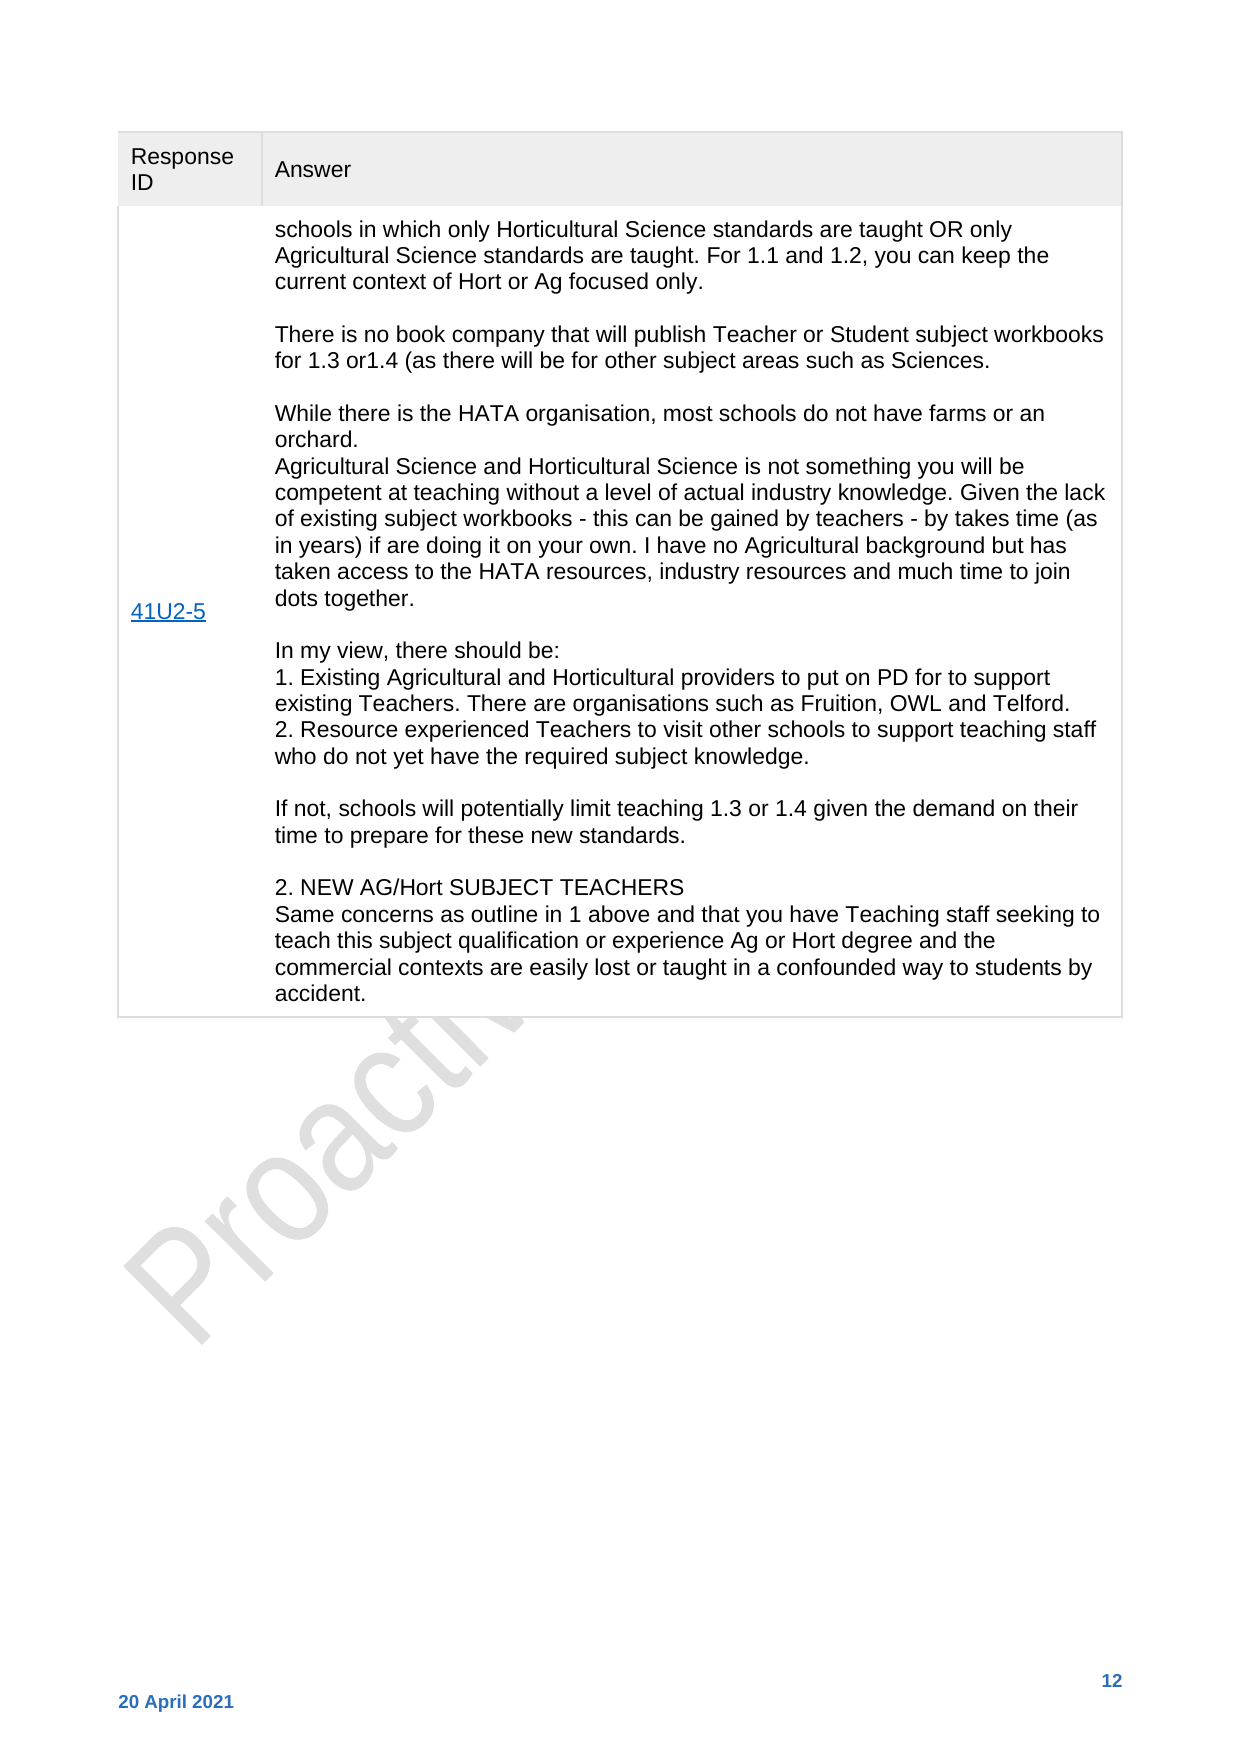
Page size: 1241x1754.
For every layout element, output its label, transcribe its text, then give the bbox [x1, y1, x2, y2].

table_header Answer [263, 133, 1121, 206]
table_header Response ID [118, 133, 261, 206]
table_cell ANON-767U-41U2-5 [119, 206, 262, 1016]
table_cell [262, 206, 1121, 1016]
